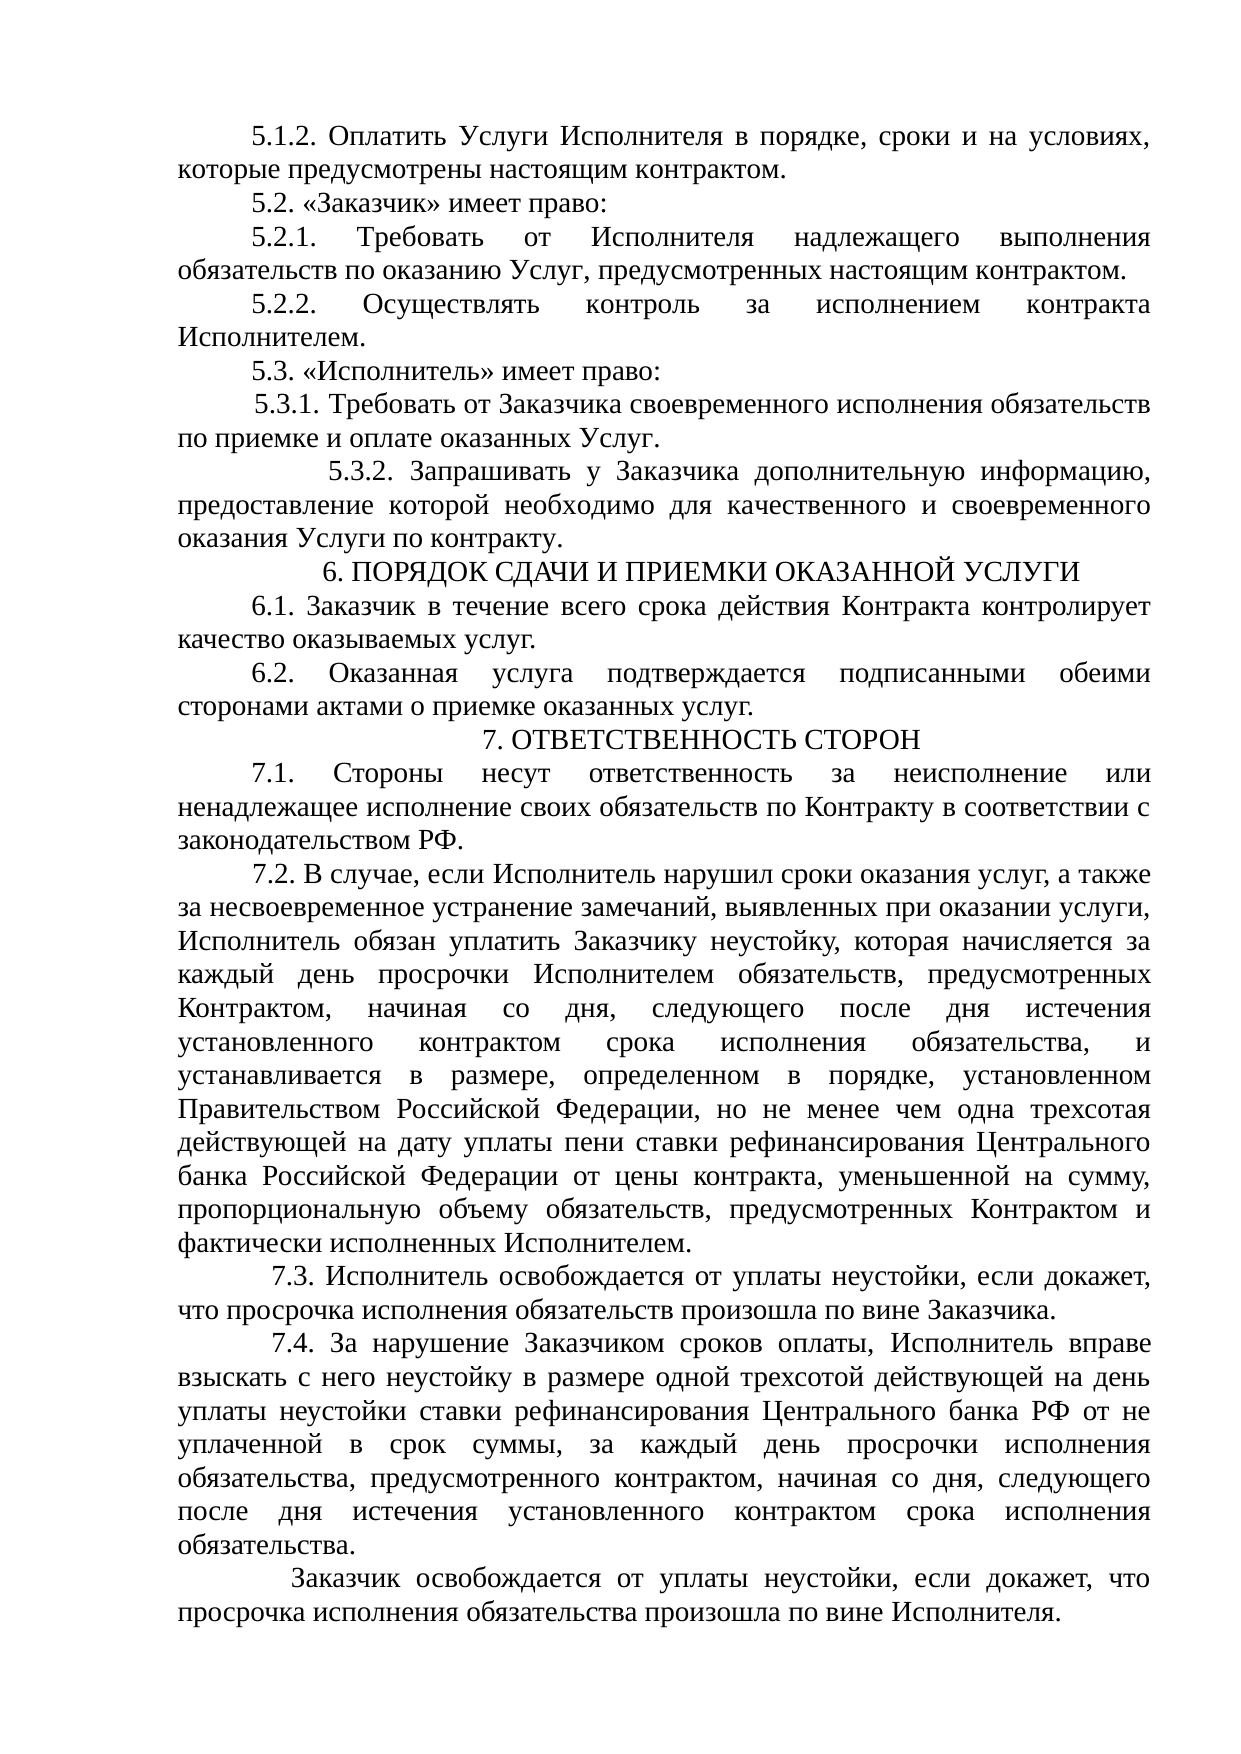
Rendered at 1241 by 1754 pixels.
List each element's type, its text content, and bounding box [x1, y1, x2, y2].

text 7.2. В случае, если Исполнитель нарушил сроки оказания услуг, а также за несвоевременное устранение замечаний, выявленных при оказании услуги, Исполнитель обязан уплатить Заказчику неустойку, которая начисляется за каждый день просрочки Исполнителем обязательств, предусмотренных Контрактом, начиная со дня, следующего после дня истечения установленного контрактом срока исполнения обязательства, и устанавливается в размере, определенном в порядке, установленном Правительством Российской Федерации, но не менее чем одна трехсотая действующей на дату уплаты пени ставки рефинансирования Центрального банка Российской Федерации от цены контракта, уменьшенной на сумму, пропорциональную объему обязательств, предусмотренных Контрактом и фактически исполненных Исполнителем. [177, 856, 1152, 1258]
text 6.1. 3аказчик в течение всего срока действия Контракта контролирует качество оказываемых услуг. [177, 588, 1152, 655]
text 5.1.2. Оплатить Услуги Исполнителя в порядке, сроки и на условиях, которые предусмотрены настоящим контрактом. [177, 118, 1152, 185]
text 7.1. Стороны несут ответственность за неисполнение или ненадлежащее исполнение своих обязательств по Контракту в соответствии с законодательством РФ. [177, 755, 1152, 856]
text 5.2.1. Требовать от Исполнителя надлежащего выполнения обязательств по оказанию Услуг, предусмотренных настоящим контрактом. [177, 219, 1152, 286]
text 5.2. «Заказчик» имеет право: [177, 185, 1152, 219]
text Заказчик освобождается от уплаты неустойки, если докажет, что просрочка исполнения обязательства произошла по вине Исполнителя. [177, 1560, 1152, 1627]
text 5.2.2. Осуществлять контроль за исполнением контракта Исполнителем. [177, 286, 1152, 353]
text 7. ОТВЕТСТВЕННОСТЬ СТОРОН [251, 722, 1152, 755]
text 5.3. «Исполнитель» имеет право: [177, 353, 1152, 386]
text 5.3.2. Запрашивать у Заказчика дополнительную информацию, предоставление которой необходимо для качественного и своевременного оказания Услуги по контракту. [177, 453, 1152, 554]
text 6.2. Оказанная услуга подтверждается подписанными обеими сторонами актами о приемке оказанных услуг. [177, 655, 1152, 722]
text 6. ПОРЯДОК СДАЧИ И ПРИЕМКИ ОКАЗАННОЙ УСЛУГИ [251, 554, 1152, 588]
text 7.3. Исполнитель освобождается от уплаты неустойки, если докажет, что просрочка исполнения обязательств произошла по вине Заказчика. [177, 1258, 1152, 1326]
text 5.3.1. Требовать от Заказчика своевременного исполнения обязательств по приемке и оплате оказанных Услуг. [177, 386, 1152, 453]
text 7.4. За нарушение Заказчиком сроков оплаты, Исполнитель вправе взыскать с него неустойку в размере одной трехсотой действующей на день уплаты неустойки ставки рефинансирования Центрального банка РФ от не уплаченной в срок суммы, за каждый день просрочки исполнения обязательства, предусмотренного контрактом, начиная со дня, следующего после дня истечения установленного контрактом срока исполнения обязательства. [177, 1326, 1152, 1560]
